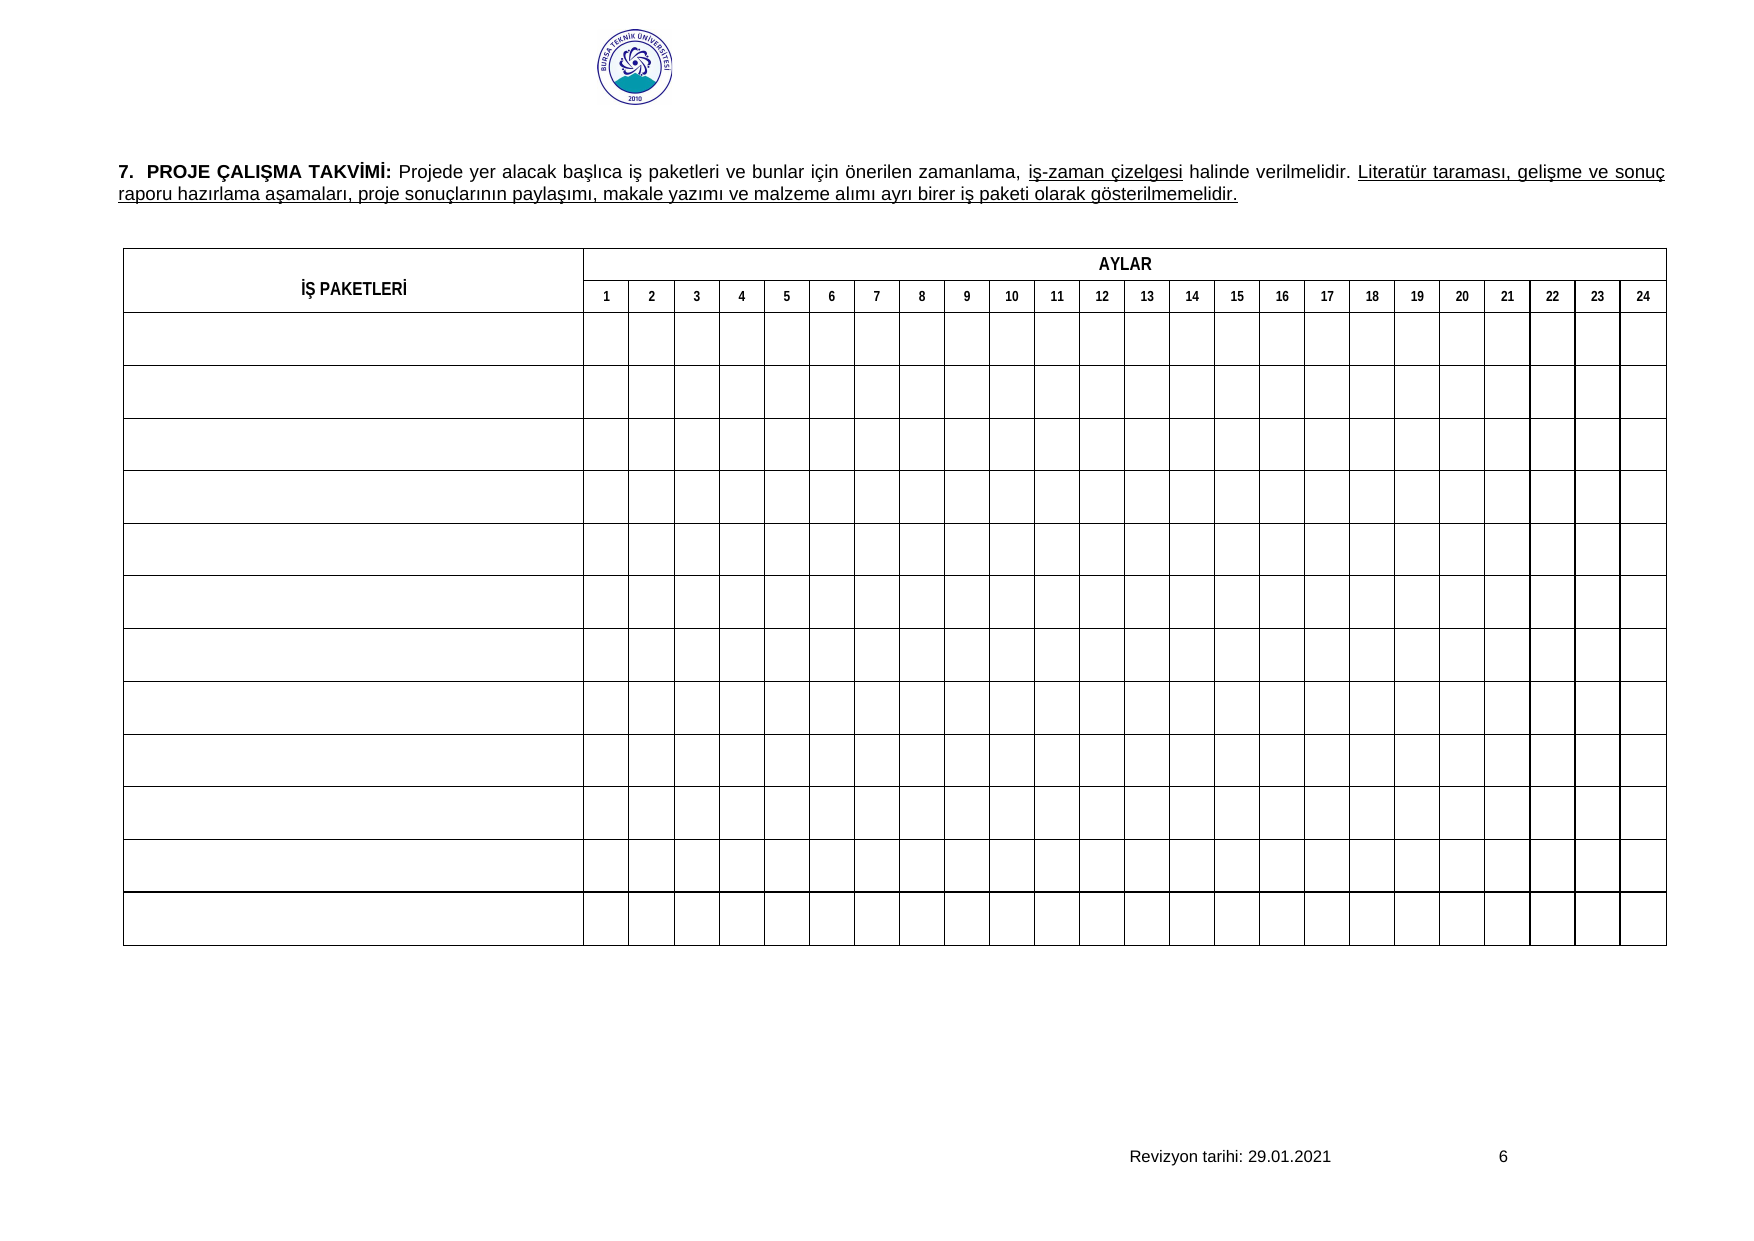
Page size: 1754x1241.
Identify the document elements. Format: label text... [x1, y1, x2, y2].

table_cell [900, 682, 944, 734]
table_cell 11 [1035, 281, 1079, 312]
table_cell 12 [1080, 281, 1124, 312]
table_cell [720, 682, 764, 734]
table_cell [765, 735, 809, 786]
table_cell [1035, 471, 1079, 523]
table_cell [720, 419, 764, 470]
table_cell [945, 471, 989, 523]
table_cell [584, 419, 628, 470]
table_cell [1260, 313, 1304, 364]
table_cell [1440, 471, 1484, 523]
table_cell [1440, 735, 1484, 786]
table_cell [720, 313, 764, 364]
table_cell [1621, 419, 1666, 470]
table_cell [855, 735, 899, 786]
table_cell [629, 893, 674, 945]
table_cell [900, 576, 944, 628]
table_cell 6 [810, 281, 854, 312]
text 7. PROJE ÇALIŞMA TAKVİMİ: Projede yer alacak başlıca iş paketleri ve bunlar için önerilen zamanlama, iş-zaman çizelgesi halinde verilmelidir. Literatür taraması, gelişme ve sonuç raporu hazırlama aşamaları, proje sonuçlarının paylaşımı, makale yazımı ve malzeme alımı ayrı birer iş paketi olarak gösterilmemelidir. [118, 161, 1665, 204]
table_cell [1350, 735, 1394, 786]
table_cell [1080, 576, 1124, 628]
table_cell [810, 419, 854, 470]
table_cell [1260, 682, 1304, 734]
table_cell [1305, 576, 1349, 628]
table_cell [1125, 313, 1169, 364]
table_cell [1080, 419, 1124, 470]
table_cell [720, 893, 764, 945]
table_cell [124, 840, 583, 891]
table_cell [945, 524, 989, 575]
table_cell [1440, 366, 1484, 417]
table_cell [675, 682, 719, 734]
table_cell [1125, 576, 1169, 628]
table_cell [124, 313, 583, 364]
table_cell [990, 576, 1034, 628]
table_cell [1305, 787, 1349, 838]
table_cell [1305, 893, 1349, 945]
table_cell [1395, 682, 1439, 734]
table_cell [1350, 576, 1394, 628]
table_cell [1125, 366, 1169, 417]
table_cell [1170, 629, 1214, 681]
table_cell 3 [675, 281, 719, 312]
table_cell [765, 524, 809, 575]
table_cell [810, 893, 854, 945]
table_cell [990, 629, 1034, 681]
table_cell [900, 313, 944, 364]
table_cell [1621, 840, 1666, 891]
table_cell [1260, 576, 1304, 628]
table_cell [124, 524, 583, 575]
table_cell [675, 366, 719, 417]
table_cell [990, 366, 1034, 417]
table_cell [945, 366, 989, 417]
table_cell [855, 840, 899, 891]
table_cell [765, 787, 809, 838]
table_cell [810, 576, 854, 628]
table_cell [1395, 524, 1439, 575]
table_cell [945, 629, 989, 681]
table_cell [1125, 840, 1169, 891]
table_cell [1080, 787, 1124, 838]
table_cell [1080, 735, 1124, 786]
table_cell 9 [945, 281, 989, 312]
table_cell [1080, 366, 1124, 417]
table_cell [1485, 840, 1529, 891]
table_cell [629, 840, 674, 891]
table_cell [629, 419, 674, 470]
table_cell [1621, 366, 1666, 417]
table_cell [1215, 524, 1259, 575]
table_cell [1350, 682, 1394, 734]
table_cell [584, 893, 628, 945]
table_cell [810, 682, 854, 734]
table_cell [1305, 629, 1349, 681]
table_cell [1350, 313, 1394, 364]
table_cell [1531, 366, 1574, 417]
table_cell [629, 682, 674, 734]
table_cell [1080, 840, 1124, 891]
table_cell [1305, 524, 1349, 575]
table_cell [124, 893, 583, 945]
table_cell [1170, 419, 1214, 470]
table_cell [1531, 419, 1574, 470]
table_cell [1395, 893, 1439, 945]
table_cell [1350, 893, 1394, 945]
table_cell [765, 840, 809, 891]
table_cell [720, 735, 764, 786]
table_cell [1260, 840, 1304, 891]
table_cell [765, 366, 809, 417]
table_cell [1080, 893, 1124, 945]
table_cell [1440, 840, 1484, 891]
table_cell [1485, 576, 1529, 628]
table_cell [1125, 787, 1169, 838]
table_cell [765, 893, 809, 945]
table_cell [1576, 419, 1619, 470]
table_cell [900, 787, 944, 838]
table_cell [124, 576, 583, 628]
table_cell [990, 840, 1034, 891]
table_cell [584, 471, 628, 523]
table_cell [1621, 629, 1666, 681]
table_cell [1035, 629, 1079, 681]
table_cell 4 [720, 281, 764, 312]
table_cell [855, 629, 899, 681]
table_cell [1260, 893, 1304, 945]
table_cell [1035, 840, 1079, 891]
table_cell [1531, 629, 1574, 681]
table_cell [900, 893, 944, 945]
table_cell [1215, 629, 1259, 681]
table_cell [1305, 419, 1349, 470]
table_cell [1440, 524, 1484, 575]
table_cell [124, 419, 583, 470]
table_cell [1125, 524, 1169, 575]
table_cell 10 [990, 281, 1034, 312]
table_cell [765, 419, 809, 470]
table_cell [1576, 313, 1619, 364]
table_cell [1035, 576, 1079, 628]
table_cell [629, 366, 674, 417]
table_cell [1215, 787, 1259, 838]
table_cell [1621, 787, 1666, 838]
table_cell [810, 366, 854, 417]
table_cell [1395, 576, 1439, 628]
table_cell [810, 787, 854, 838]
table_cell [1485, 313, 1529, 364]
table_cell [1305, 735, 1349, 786]
table_cell [1485, 629, 1529, 681]
table_cell [720, 576, 764, 628]
table_cell [900, 735, 944, 786]
table_cell [765, 313, 809, 364]
table_cell [584, 787, 628, 838]
table_cell [810, 629, 854, 681]
table_cell [1260, 471, 1304, 523]
table_cell [1260, 419, 1304, 470]
table_cell [584, 735, 628, 786]
table_cell [1440, 682, 1484, 734]
table_cell [945, 682, 989, 734]
table_cell [1485, 366, 1529, 417]
table_cell [1170, 576, 1214, 628]
table_cell [855, 313, 899, 364]
table_cell [855, 893, 899, 945]
table_header AYLAR [584, 249, 1666, 280]
table_cell [900, 366, 944, 417]
table_cell [1531, 682, 1574, 734]
table_cell [1125, 471, 1169, 523]
table_cell [810, 735, 854, 786]
table_cell 22 [1531, 281, 1574, 312]
table_cell [1576, 471, 1619, 523]
table_cell [629, 576, 674, 628]
table_cell [584, 840, 628, 891]
table_cell [765, 682, 809, 734]
table_cell [1260, 787, 1304, 838]
table_cell [720, 629, 764, 681]
table_cell [720, 471, 764, 523]
table_cell 18 [1350, 281, 1394, 312]
table_cell [675, 524, 719, 575]
table_cell [1215, 313, 1259, 364]
table_cell [1576, 787, 1619, 838]
table_cell [584, 313, 628, 364]
table_cell [855, 419, 899, 470]
table_cell [1350, 629, 1394, 681]
table_cell [629, 735, 674, 786]
table_cell [1080, 313, 1124, 364]
table_cell [1485, 524, 1529, 575]
table_cell [1576, 629, 1619, 681]
table_cell [1125, 893, 1169, 945]
table_cell 15 [1215, 281, 1259, 312]
table_cell [1260, 629, 1304, 681]
table_cell [1035, 313, 1079, 364]
picture [597, 29, 673, 105]
table_cell [1395, 313, 1439, 364]
table_cell [1576, 366, 1619, 417]
table_cell 5 [765, 281, 809, 312]
table_cell 2 [629, 281, 674, 312]
table_cell [990, 735, 1034, 786]
table_cell [1485, 419, 1529, 470]
table_cell [1485, 893, 1529, 945]
table_cell [1621, 471, 1666, 523]
table_cell [900, 419, 944, 470]
table_cell [1305, 682, 1349, 734]
table_cell [675, 735, 719, 786]
table_cell [1215, 840, 1259, 891]
table_cell [1080, 524, 1124, 575]
table_cell [1531, 787, 1574, 838]
table_cell [990, 682, 1034, 734]
table_cell [1215, 366, 1259, 417]
table_cell [675, 313, 719, 364]
table_cell [1440, 629, 1484, 681]
table_cell [1350, 419, 1394, 470]
table_cell [1621, 682, 1666, 734]
table_header İŞ PAKETLERİ [124, 249, 583, 312]
table_cell [1170, 313, 1214, 364]
table_cell 13 [1125, 281, 1169, 312]
table_cell [1035, 366, 1079, 417]
table_cell [1531, 313, 1574, 364]
table_cell [1170, 524, 1214, 575]
table_cell 23 [1576, 281, 1619, 312]
table_cell [945, 787, 989, 838]
table_cell [990, 524, 1034, 575]
table_cell [945, 893, 989, 945]
table_cell [1170, 471, 1214, 523]
table_cell [900, 629, 944, 681]
table_cell [675, 840, 719, 891]
table_cell [1035, 787, 1079, 838]
table_cell 7 [855, 281, 899, 312]
table_cell [675, 471, 719, 523]
table_cell [945, 313, 989, 364]
table_cell [675, 419, 719, 470]
table_cell [855, 787, 899, 838]
table_cell [1440, 787, 1484, 838]
table_cell [1440, 313, 1484, 364]
table_cell 1 [584, 281, 628, 312]
table_cell [1125, 735, 1169, 786]
table_cell [584, 524, 628, 575]
table_cell [629, 471, 674, 523]
table_cell [584, 629, 628, 681]
table_cell [1305, 313, 1349, 364]
table_cell [1260, 735, 1304, 786]
table_cell [629, 787, 674, 838]
table_cell [1305, 471, 1349, 523]
table_cell [945, 735, 989, 786]
table_cell [1531, 524, 1574, 575]
table_cell [990, 419, 1034, 470]
table_cell [765, 471, 809, 523]
table_cell [945, 419, 989, 470]
table_cell [1531, 576, 1574, 628]
table_cell [1350, 787, 1394, 838]
table_cell [1395, 735, 1439, 786]
table_cell [990, 787, 1034, 838]
table_cell [1531, 893, 1574, 945]
table_cell [675, 893, 719, 945]
table_cell [1170, 840, 1214, 891]
table_cell [1350, 471, 1394, 523]
table_cell [1440, 893, 1484, 945]
table_cell [629, 629, 674, 681]
table_cell 21 [1485, 281, 1529, 312]
table_cell [1305, 840, 1349, 891]
table_cell [720, 366, 764, 417]
table_cell [810, 524, 854, 575]
table_cell [584, 366, 628, 417]
table_cell [124, 366, 583, 417]
table_cell [1531, 840, 1574, 891]
table_cell [1621, 313, 1666, 364]
table_cell [1395, 471, 1439, 523]
table_cell [1170, 682, 1214, 734]
table_cell [675, 629, 719, 681]
table_cell [124, 629, 583, 681]
table_cell [629, 313, 674, 364]
table_cell 14 [1170, 281, 1214, 312]
table_cell [900, 471, 944, 523]
table_cell [945, 840, 989, 891]
table_cell [810, 471, 854, 523]
table_cell [900, 524, 944, 575]
table_cell [1395, 366, 1439, 417]
table_cell [584, 576, 628, 628]
table_cell [1531, 471, 1574, 523]
table_cell [1576, 524, 1619, 575]
table_cell [1576, 735, 1619, 786]
table_cell [1395, 629, 1439, 681]
table_cell 20 [1440, 281, 1484, 312]
table_cell [990, 471, 1034, 523]
table_cell [720, 787, 764, 838]
table_cell [720, 524, 764, 575]
table_cell [1215, 682, 1259, 734]
table_cell [1621, 735, 1666, 786]
table_cell [1485, 471, 1529, 523]
table_cell [1621, 524, 1666, 575]
table_cell [990, 313, 1034, 364]
table_cell [1485, 787, 1529, 838]
table_cell [1035, 524, 1079, 575]
table_cell [1035, 735, 1079, 786]
table_cell [1215, 576, 1259, 628]
table_cell [810, 313, 854, 364]
table_cell [810, 840, 854, 891]
table_cell [1125, 682, 1169, 734]
table_cell [1170, 366, 1214, 417]
table_cell 16 [1260, 281, 1304, 312]
table_cell [855, 366, 899, 417]
table_cell [124, 787, 583, 838]
table_cell [629, 524, 674, 575]
table_cell [124, 682, 583, 734]
table_cell [765, 629, 809, 681]
table_cell 8 [900, 281, 944, 312]
table_cell [1170, 787, 1214, 838]
table_cell [1305, 366, 1349, 417]
table_cell [1621, 893, 1666, 945]
table_cell [1170, 735, 1214, 786]
table_cell [1080, 682, 1124, 734]
table_cell [1350, 366, 1394, 417]
table_cell [124, 735, 583, 786]
table_cell [1080, 629, 1124, 681]
table_cell [1215, 419, 1259, 470]
table_cell [1485, 735, 1529, 786]
table_cell [1576, 893, 1619, 945]
table_cell [1260, 524, 1304, 575]
table_cell [124, 471, 583, 523]
table_cell 24 [1621, 281, 1666, 312]
table_cell [1395, 840, 1439, 891]
table_cell [1576, 576, 1619, 628]
table_cell [1621, 576, 1666, 628]
table_cell [1080, 471, 1124, 523]
table_cell [1170, 893, 1214, 945]
table_cell [1035, 682, 1079, 734]
table_cell 19 [1395, 281, 1439, 312]
table_cell [990, 893, 1034, 945]
table_cell [720, 840, 764, 891]
table_cell [1350, 840, 1394, 891]
table_cell [584, 682, 628, 734]
table_cell [1485, 682, 1529, 734]
table_cell [1395, 787, 1439, 838]
table_cell [675, 576, 719, 628]
table_cell [945, 576, 989, 628]
table_cell [855, 682, 899, 734]
table_cell [1215, 735, 1259, 786]
table_cell [675, 787, 719, 838]
table_cell [1215, 893, 1259, 945]
table_cell [1576, 840, 1619, 891]
table_cell [855, 524, 899, 575]
table_cell [855, 471, 899, 523]
table_cell [1260, 366, 1304, 417]
table_cell [1035, 893, 1079, 945]
table_cell [1035, 419, 1079, 470]
table_cell [765, 576, 809, 628]
table_cell 17 [1305, 281, 1349, 312]
table_cell [1531, 735, 1574, 786]
table_cell [1125, 419, 1169, 470]
table_cell [1440, 419, 1484, 470]
table_cell [900, 840, 944, 891]
table_cell [1125, 629, 1169, 681]
table_cell [1395, 419, 1439, 470]
table_cell [1350, 524, 1394, 575]
table_cell [1440, 576, 1484, 628]
table_cell [855, 576, 899, 628]
table_cell [1576, 682, 1619, 734]
table_cell [1215, 471, 1259, 523]
